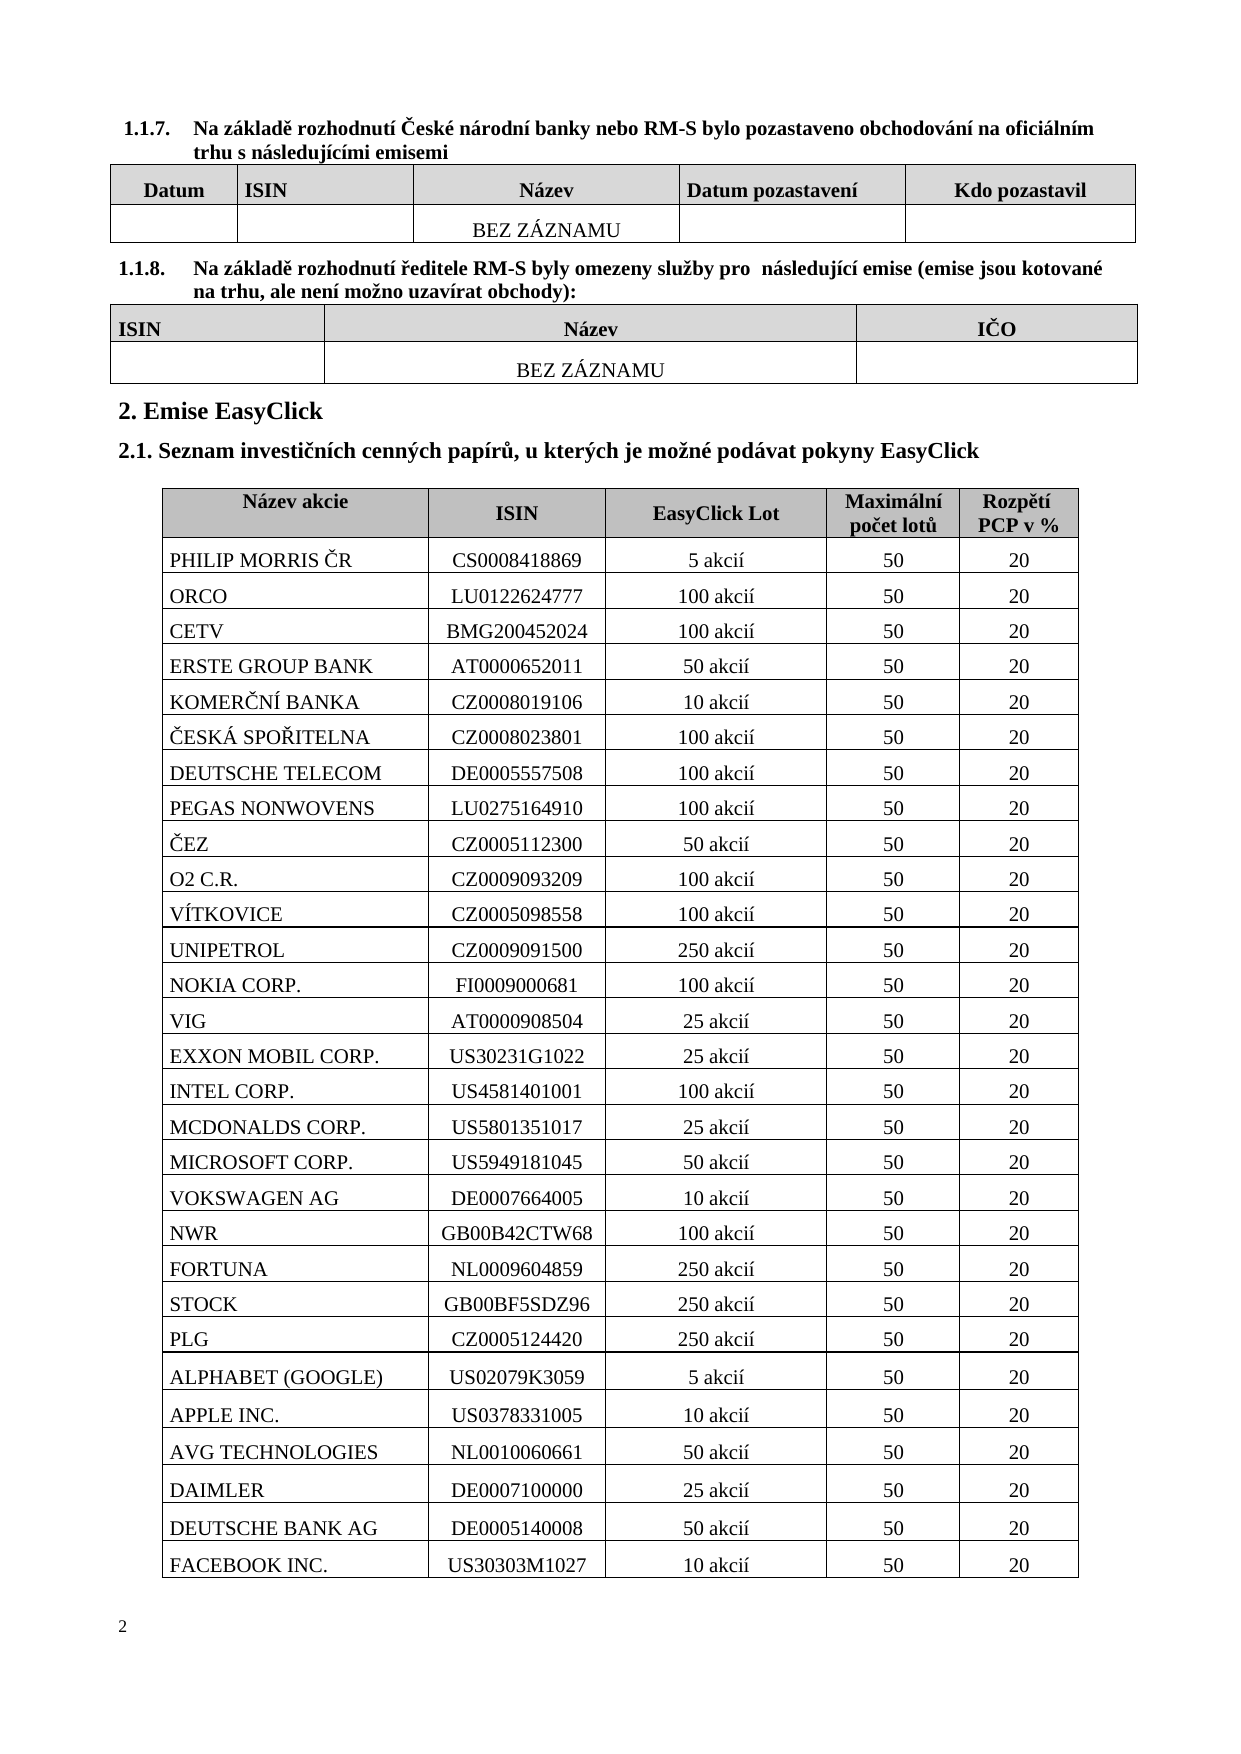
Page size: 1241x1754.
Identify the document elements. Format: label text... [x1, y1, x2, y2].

table_cell FI0009000681 [429, 963, 605, 997]
table_cell 50 [827, 644, 959, 678]
table_cell 250 akcií [606, 1282, 826, 1316]
table_cell CZ0008023801 [429, 715, 605, 749]
table_cell 20 [960, 1428, 1078, 1464]
table_header Kdo pozastavil [906, 165, 1135, 204]
table_cell US30303M1027 [429, 1541, 605, 1577]
subtitle 2. Emise EasyClick [118, 396, 1122, 425]
table_cell 50 [827, 1034, 959, 1068]
table_cell UNIPETROL [163, 928, 428, 962]
table_cell DE0005557508 [429, 750, 605, 785]
table_cell DE0007100000 [429, 1465, 605, 1502]
table_cell 250 akcií [606, 1246, 826, 1281]
table_cell 50 [827, 1353, 959, 1389]
table_cell 100 akcií [606, 1211, 826, 1245]
table_header Datum [111, 165, 237, 204]
table_cell 20 [960, 1353, 1078, 1389]
table_cell AT0000652011 [429, 644, 605, 678]
table_cell AVG TECHNOLOGIES [163, 1428, 428, 1464]
table_cell 10 akcií [606, 1541, 826, 1577]
table_cell 100 akcií [606, 715, 826, 749]
table_cell CZ0005124420 [429, 1317, 605, 1351]
table_header Datum pozastavení [680, 165, 905, 204]
table_cell 50 [827, 1503, 959, 1539]
table_cell 25 akcií [606, 1105, 826, 1139]
table_cell 25 akcií [606, 1465, 826, 1502]
table_cell 20 [960, 821, 1078, 856]
table_cell 20 [960, 1541, 1078, 1577]
table_cell CZ0008019106 [429, 680, 605, 714]
table_cell 20 [960, 715, 1078, 749]
table_cell 50 [827, 1282, 959, 1316]
table_cell 50 [827, 538, 959, 572]
table_cell [111, 205, 237, 242]
table_cell 10 akcií [606, 680, 826, 714]
table_cell 20 [960, 892, 1078, 926]
table_cell [111, 342, 324, 382]
table_cell 50 [827, 786, 959, 820]
table_cell KOMERČNÍ BANKA [163, 680, 428, 714]
table_cell FACEBOOK INC. [163, 1541, 428, 1577]
table_cell DEUTSCHE BANK AG [163, 1503, 428, 1539]
table_cell 50 [827, 821, 959, 856]
table_cell NL0009604859 [429, 1246, 605, 1281]
table_cell 50 akcií [606, 821, 826, 856]
table_cell BMG200452024 [429, 609, 605, 643]
subtitle 2.1. Seznam investičních cenných papírů, u kterých je možné podávat pokyny EasyClick [118, 437, 1122, 464]
table_cell ORCO [163, 573, 428, 608]
table_cell 50 akcií [606, 1503, 826, 1539]
table_header Název akcie [163, 489, 428, 537]
table_cell INTEL CORP. [163, 1069, 428, 1103]
table_cell PHILIP MORRIS ČR [163, 538, 428, 572]
table_cell STOCK [163, 1282, 428, 1316]
table_cell 50 akcií [606, 644, 826, 678]
table_cell 50 [827, 1317, 959, 1351]
table_header Maximální počet lotů [827, 489, 959, 537]
table_cell 100 akcií [606, 750, 826, 785]
table_cell NL0010060661 [429, 1428, 605, 1464]
table_cell 20 [960, 644, 1078, 678]
table_cell [857, 342, 1137, 382]
table_cell VOKSWAGEN AG [163, 1175, 428, 1210]
table_cell 20 [960, 750, 1078, 785]
table_cell 20 [960, 1317, 1078, 1351]
table_cell 50 [827, 1105, 959, 1139]
table_cell 20 [960, 1140, 1078, 1174]
table_cell DAIMLER [163, 1465, 428, 1502]
table_header IČO [857, 305, 1137, 341]
table_cell BEZ ZÁZNAMU [325, 342, 856, 382]
table_cell CZ0009091500 [429, 928, 605, 962]
table_cell 20 [960, 1211, 1078, 1245]
table_cell MCDONALDS CORP. [163, 1105, 428, 1139]
table_cell 25 akcií [606, 998, 826, 1033]
table_cell 20 [960, 1390, 1078, 1427]
table_cell VIG [163, 998, 428, 1033]
table_cell 25 akcií [606, 1034, 826, 1068]
table_cell ČESKÁ SPOŘITELNA [163, 715, 428, 749]
table_cell 20 [960, 928, 1078, 962]
table_cell LU0275164910 [429, 786, 605, 820]
table_cell GB00BF5SDZ96 [429, 1282, 605, 1316]
table_cell US0378331005 [429, 1390, 605, 1427]
table_cell 20 [960, 680, 1078, 714]
table_cell 50 [827, 1541, 959, 1577]
table_cell 20 [960, 1503, 1078, 1539]
table_cell LU0122624777 [429, 573, 605, 608]
table_header Rozpětí PCP v % [960, 489, 1078, 537]
table_cell 50 [827, 998, 959, 1033]
table_cell 50 [827, 963, 959, 997]
table_cell EXXON MOBIL CORP. [163, 1034, 428, 1068]
table_cell 20 [960, 998, 1078, 1033]
table_cell AT0000908504 [429, 998, 605, 1033]
table_cell CZ0009093209 [429, 857, 605, 891]
table_cell 50 [827, 1246, 959, 1281]
table_cell GB00B42CTW68 [429, 1211, 605, 1245]
table_cell US5801351017 [429, 1105, 605, 1139]
table_cell 10 akcií [606, 1175, 826, 1210]
table_cell US30231G1022 [429, 1034, 605, 1068]
table_cell DEUTSCHE TELECOM [163, 750, 428, 785]
table_cell 10 akcií [606, 1390, 826, 1427]
table_header ISIN [429, 489, 605, 537]
table_header Název [325, 305, 856, 341]
table_header ISIN [238, 165, 413, 204]
table_cell 50 akcií [606, 1428, 826, 1464]
table_cell 50 [827, 750, 959, 785]
table_cell CZ0005112300 [429, 821, 605, 856]
table_cell 100 akcií [606, 892, 826, 926]
table_cell 250 akcií [606, 1317, 826, 1351]
subtitle 1.1.8. Na základě rozhodnutí ředitele RM-S byly omezeny služby pro následující emise (emise jsou kotované na trhu, ale není možno uzavírat obchody): [118, 255, 1122, 303]
table_cell 100 akcií [606, 963, 826, 997]
table_cell 50 [827, 892, 959, 926]
table_cell 20 [960, 1069, 1078, 1103]
table_cell 20 [960, 1034, 1078, 1068]
table_cell CZ0005098558 [429, 892, 605, 926]
table_cell 50 [827, 1211, 959, 1245]
table_cell CS0008418869 [429, 538, 605, 572]
table_cell 50 [827, 1428, 959, 1464]
table_cell 20 [960, 786, 1078, 820]
table_cell PEGAS NONWOVENS [163, 786, 428, 820]
table_cell 50 [827, 1175, 959, 1210]
table_cell 50 [827, 680, 959, 714]
subtitle 1.1.7. Na základě rozhodnutí České národní banky nebo RM-S bylo pozastaveno obchodování na oficiálním trhu s následujícími emisemi [118, 116, 1122, 164]
table_cell CETV [163, 609, 428, 643]
table_cell 20 [960, 1246, 1078, 1281]
table_cell 100 akcií [606, 573, 826, 608]
table_cell DE0005140008 [429, 1503, 605, 1539]
table_cell 20 [960, 609, 1078, 643]
table_cell O2 C.R. [163, 857, 428, 891]
table_cell 100 akcií [606, 1069, 826, 1103]
table_cell ERSTE GROUP BANK [163, 644, 428, 678]
table_cell 100 akcií [606, 786, 826, 820]
table_cell 50 [827, 1140, 959, 1174]
table_cell US5949181045 [429, 1140, 605, 1174]
table_cell BEZ ZÁZNAMU [414, 205, 679, 242]
table_cell 50 [827, 573, 959, 608]
table_cell VÍTKOVICE [163, 892, 428, 926]
table_cell 50 [827, 857, 959, 891]
table_cell NWR [163, 1211, 428, 1245]
table_header Název [414, 165, 679, 204]
table_cell 100 akcií [606, 857, 826, 891]
table_cell 100 akcií [606, 609, 826, 643]
table_cell ČEZ [163, 821, 428, 856]
table_cell US02079K3059 [429, 1353, 605, 1389]
table_cell FORTUNA [163, 1246, 428, 1281]
table_cell 20 [960, 1465, 1078, 1502]
table_cell 20 [960, 1175, 1078, 1210]
table_cell 50 [827, 1069, 959, 1103]
table_cell APPLE INC. [163, 1390, 428, 1427]
table_cell 5 akcií [606, 538, 826, 572]
table_cell 50 akcií [606, 1140, 826, 1174]
table_cell 5 akcií [606, 1353, 826, 1389]
table_cell NOKIA CORP. [163, 963, 428, 997]
table_cell [238, 205, 413, 242]
table_cell 20 [960, 1105, 1078, 1139]
table_cell 250 akcií [606, 928, 826, 962]
table_header ISIN [111, 305, 324, 341]
table_cell 20 [960, 573, 1078, 608]
table_cell 20 [960, 1282, 1078, 1316]
table_cell 20 [960, 538, 1078, 572]
table_cell 20 [960, 963, 1078, 997]
table_header EasyClick Lot [606, 489, 826, 537]
table_cell MICROSOFT CORP. [163, 1140, 428, 1174]
table_cell 50 [827, 1390, 959, 1427]
table_cell US4581401001 [429, 1069, 605, 1103]
table_cell 50 [827, 609, 959, 643]
table_cell 50 [827, 1465, 959, 1502]
table_cell 20 [960, 857, 1078, 891]
table_cell ALPHABET (GOOGLE) [163, 1353, 428, 1389]
table_cell 50 [827, 928, 959, 962]
table_cell [906, 205, 1135, 242]
table_cell [680, 205, 905, 242]
table_cell DE0007664005 [429, 1175, 605, 1210]
table_cell PLG [163, 1317, 428, 1351]
table_cell 50 [827, 715, 959, 749]
